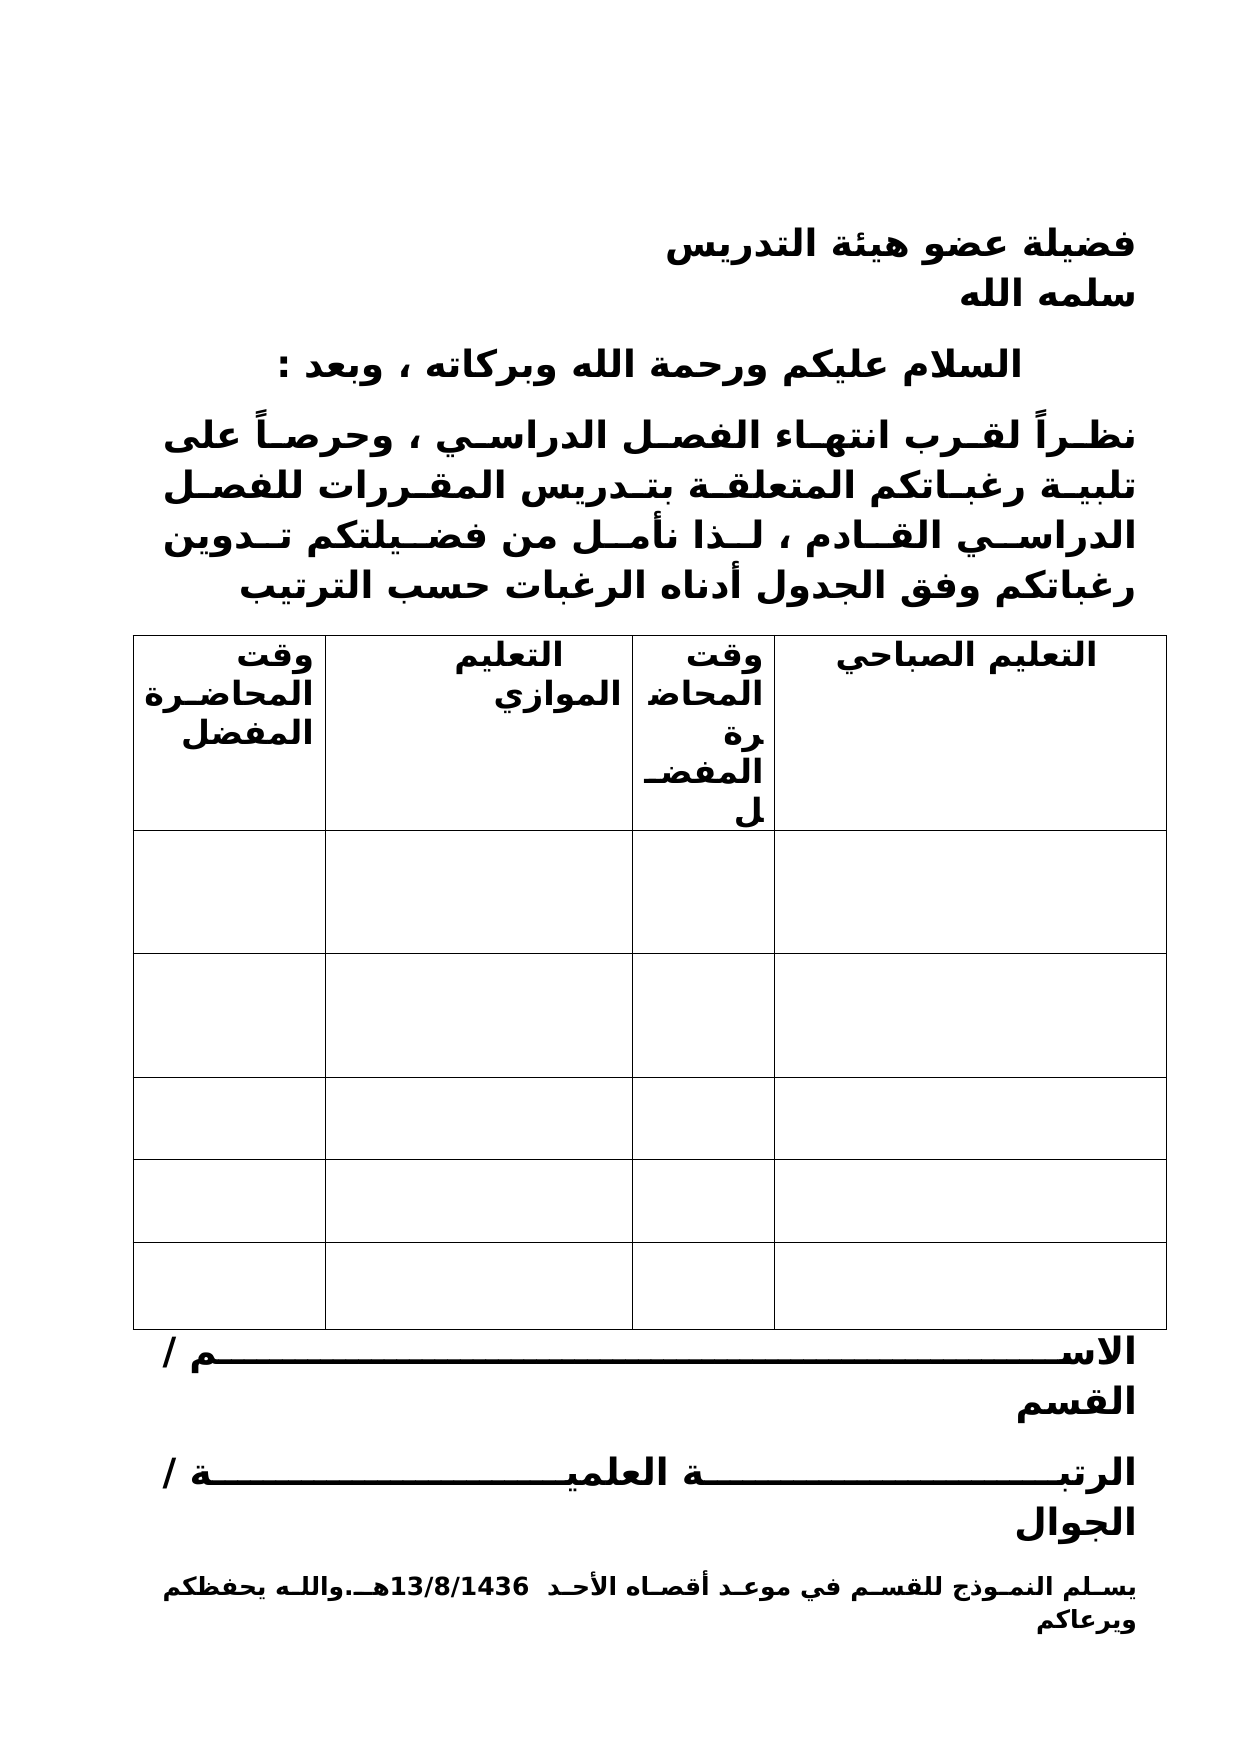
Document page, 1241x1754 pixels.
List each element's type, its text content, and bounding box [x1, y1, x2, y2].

table_cell [134, 1243, 325, 1329]
table_cell [633, 954, 774, 1077]
table_cell [775, 1078, 1166, 1159]
table_header وقت المحاضرة المفضل [633, 636, 774, 830]
table_cell [134, 1160, 325, 1242]
text يسلم النموذج للقسم في موعد أقصاه الأحد 13/8/1436هـ.والله يحفظكم ويرعاكم [162, 1572, 1137, 1634]
table_cell [134, 831, 325, 953]
table_cell [134, 1078, 325, 1159]
table_cell [775, 1243, 1166, 1329]
text الاسم / القسم [162, 1330, 1137, 1423]
table_cell [775, 954, 1166, 1077]
text نظراً لقرب انتهاء الفصل الدراسي ، وحرصاً على تلبية رغباتكم المتعلقة بتدريس المقررات للفصل الدراسي القادم ، لذا نأمل من فضيلتكم تدوين رغباتكم وفق الجدول أدناه الرغبات حسب الترتيب [162, 413, 1137, 607]
table_cell [633, 1243, 774, 1329]
table_cell [633, 1160, 774, 1242]
table_cell [326, 1078, 632, 1159]
table_cell [633, 1078, 774, 1159]
table_header التعليم الموازي [326, 636, 632, 830]
table_header التعليم الصباحي [775, 636, 1166, 830]
table_cell [326, 1243, 632, 1329]
table_cell [326, 1160, 632, 1242]
text السلام عليكم ورحمة الله وبركاته ، وبعد : [162, 343, 1137, 386]
table_cell [775, 831, 1166, 953]
table_cell [326, 954, 632, 1077]
table_cell [633, 831, 774, 953]
table_cell [134, 954, 325, 1077]
table_cell [775, 1160, 1166, 1242]
table_header وقت المحاضرة المفضل [134, 636, 325, 830]
table_cell [326, 831, 632, 953]
text الرتبة العلمية / الجوال [162, 1451, 1137, 1544]
text فضيلة عضو هيئة التدريس سلمه الله [162, 222, 1137, 315]
